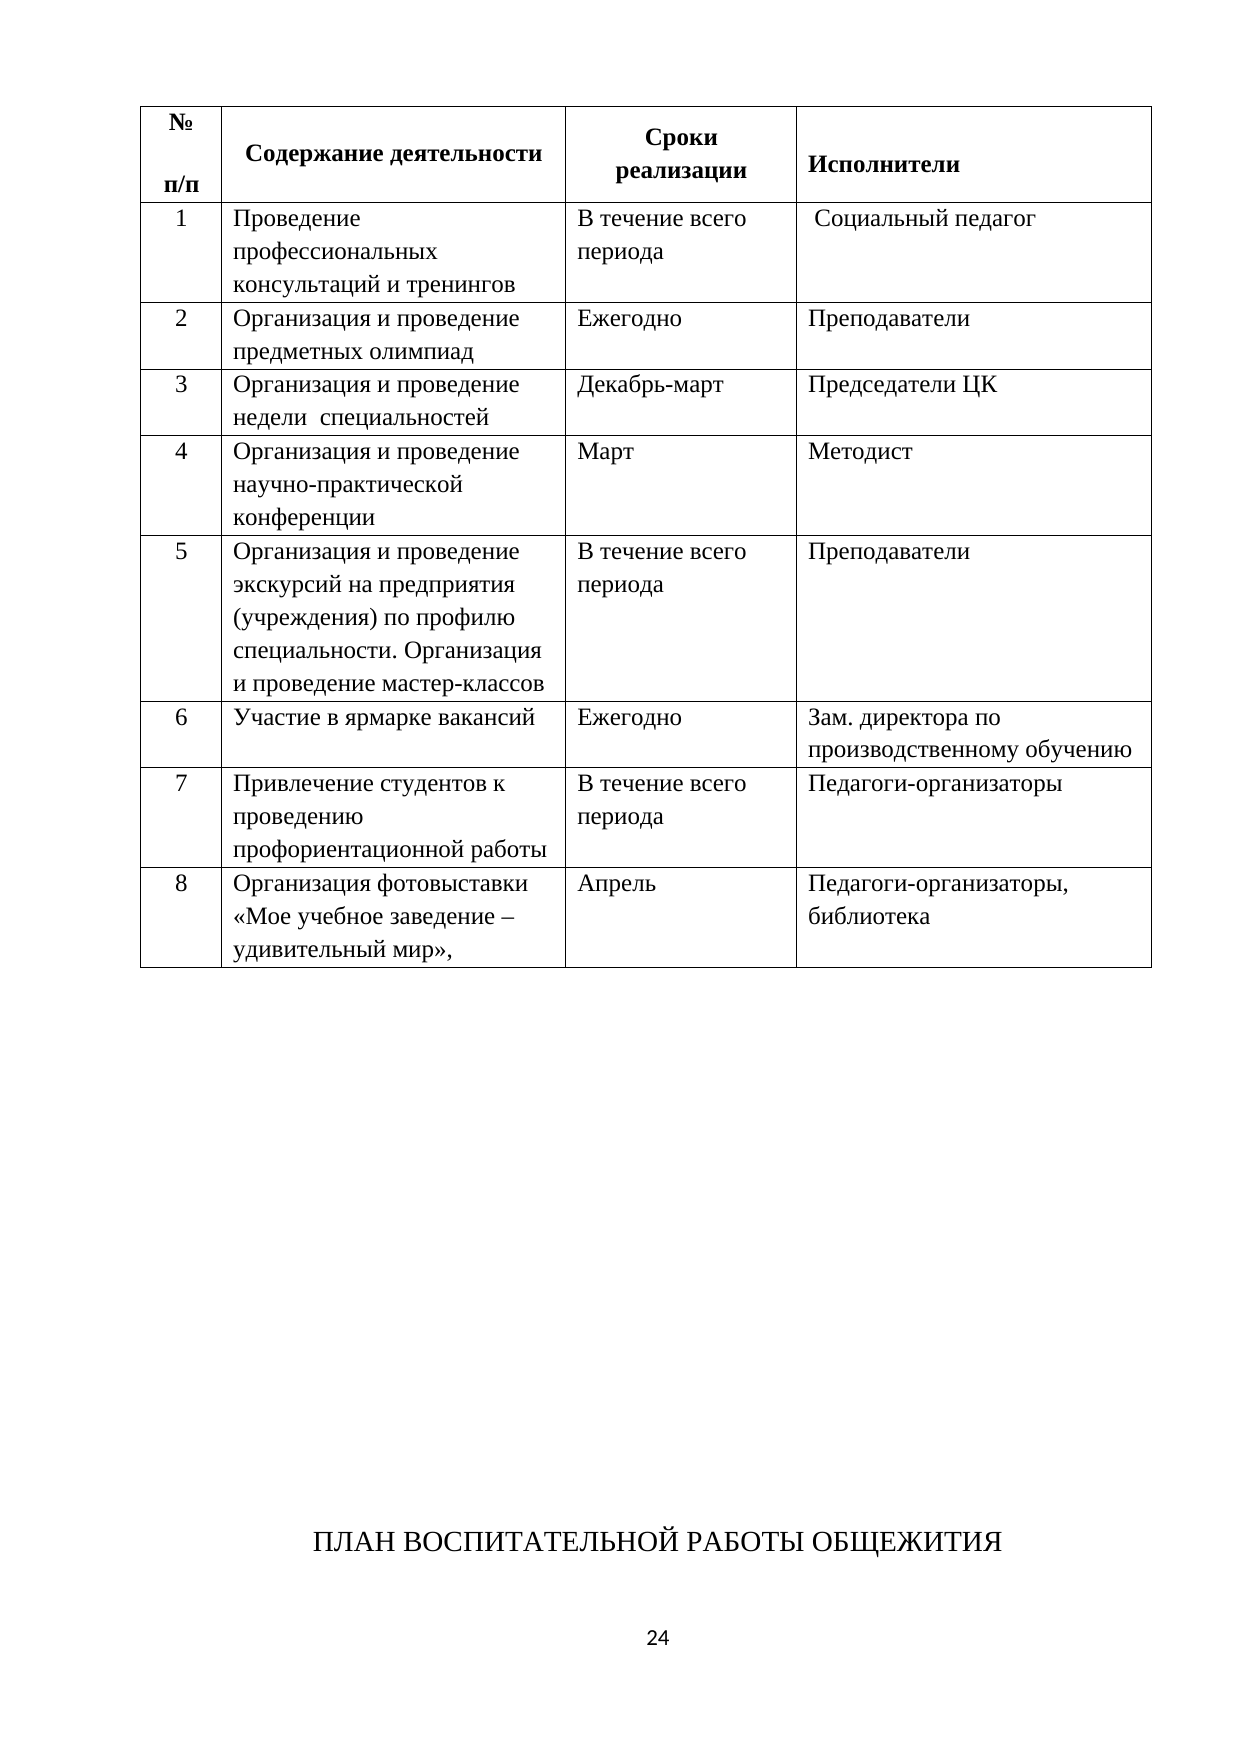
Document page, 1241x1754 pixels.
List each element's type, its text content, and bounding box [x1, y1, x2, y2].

table_cell 3 [141, 370, 221, 435]
table_cell Организация и проведение недели специальностей [222, 370, 565, 435]
table_cell Зам. директора по производственному обучению [797, 702, 1151, 767]
table_cell Методист [797, 436, 1151, 535]
table_cell Педагоги-организаторы, библиотека [797, 868, 1151, 967]
table_cell Апрель [566, 868, 796, 967]
table_cell 8 [141, 868, 221, 967]
table_cell Преподаватели [797, 303, 1151, 368]
table_cell 5 [141, 536, 221, 701]
table_cell В течение всего периода [566, 536, 796, 701]
table_cell 4 [141, 436, 221, 535]
table_cell Организация фотовыставки «Мое учебное заведение – удивительный мир», [222, 868, 565, 967]
table_cell Преподаватели [797, 536, 1151, 701]
table_header № п/п [141, 107, 221, 202]
table_cell Ежегодно [566, 303, 796, 368]
table_cell Организация и проведение научно-практической конференции [222, 436, 565, 535]
table_cell Социальный педагог [797, 203, 1151, 302]
table_cell Организация и проведение экскурсий на предприятия (учреждения) по профилю специальности. Организация и проведение мастер-классов [222, 536, 565, 701]
table_cell В течение всего периода [566, 768, 796, 867]
table_cell Март [566, 436, 796, 535]
table_cell 7 [141, 768, 221, 867]
table_cell Участие в ярмарке вакансий [222, 702, 565, 767]
table_cell Привлечение студентов к проведению профориентационной работы [222, 768, 565, 867]
table_header Содержание деятельности [222, 107, 565, 202]
table_cell 2 [141, 303, 221, 368]
text ПЛАН ВОСПИТАТЕЛЬНОЙ РАБОТЫ ОБЩЕЖИТИЯ [152, 1524, 1163, 1557]
table_header Исполнители [797, 107, 1151, 202]
table_cell Педагоги-организаторы [797, 768, 1151, 867]
table_cell В течение всего периода [566, 203, 796, 302]
table_cell Председатели ЦК [797, 370, 1151, 435]
table_cell Проведение профессиональных консультаций и тренингов [222, 203, 565, 302]
table_cell Декабрь-март [566, 370, 796, 435]
table_cell Ежегодно [566, 702, 796, 767]
table_cell 1 [141, 203, 221, 302]
table_cell 6 [141, 702, 221, 767]
table_header Сроки реализации [566, 107, 796, 202]
table_cell Организация и проведение предметных олимпиад [222, 303, 565, 368]
